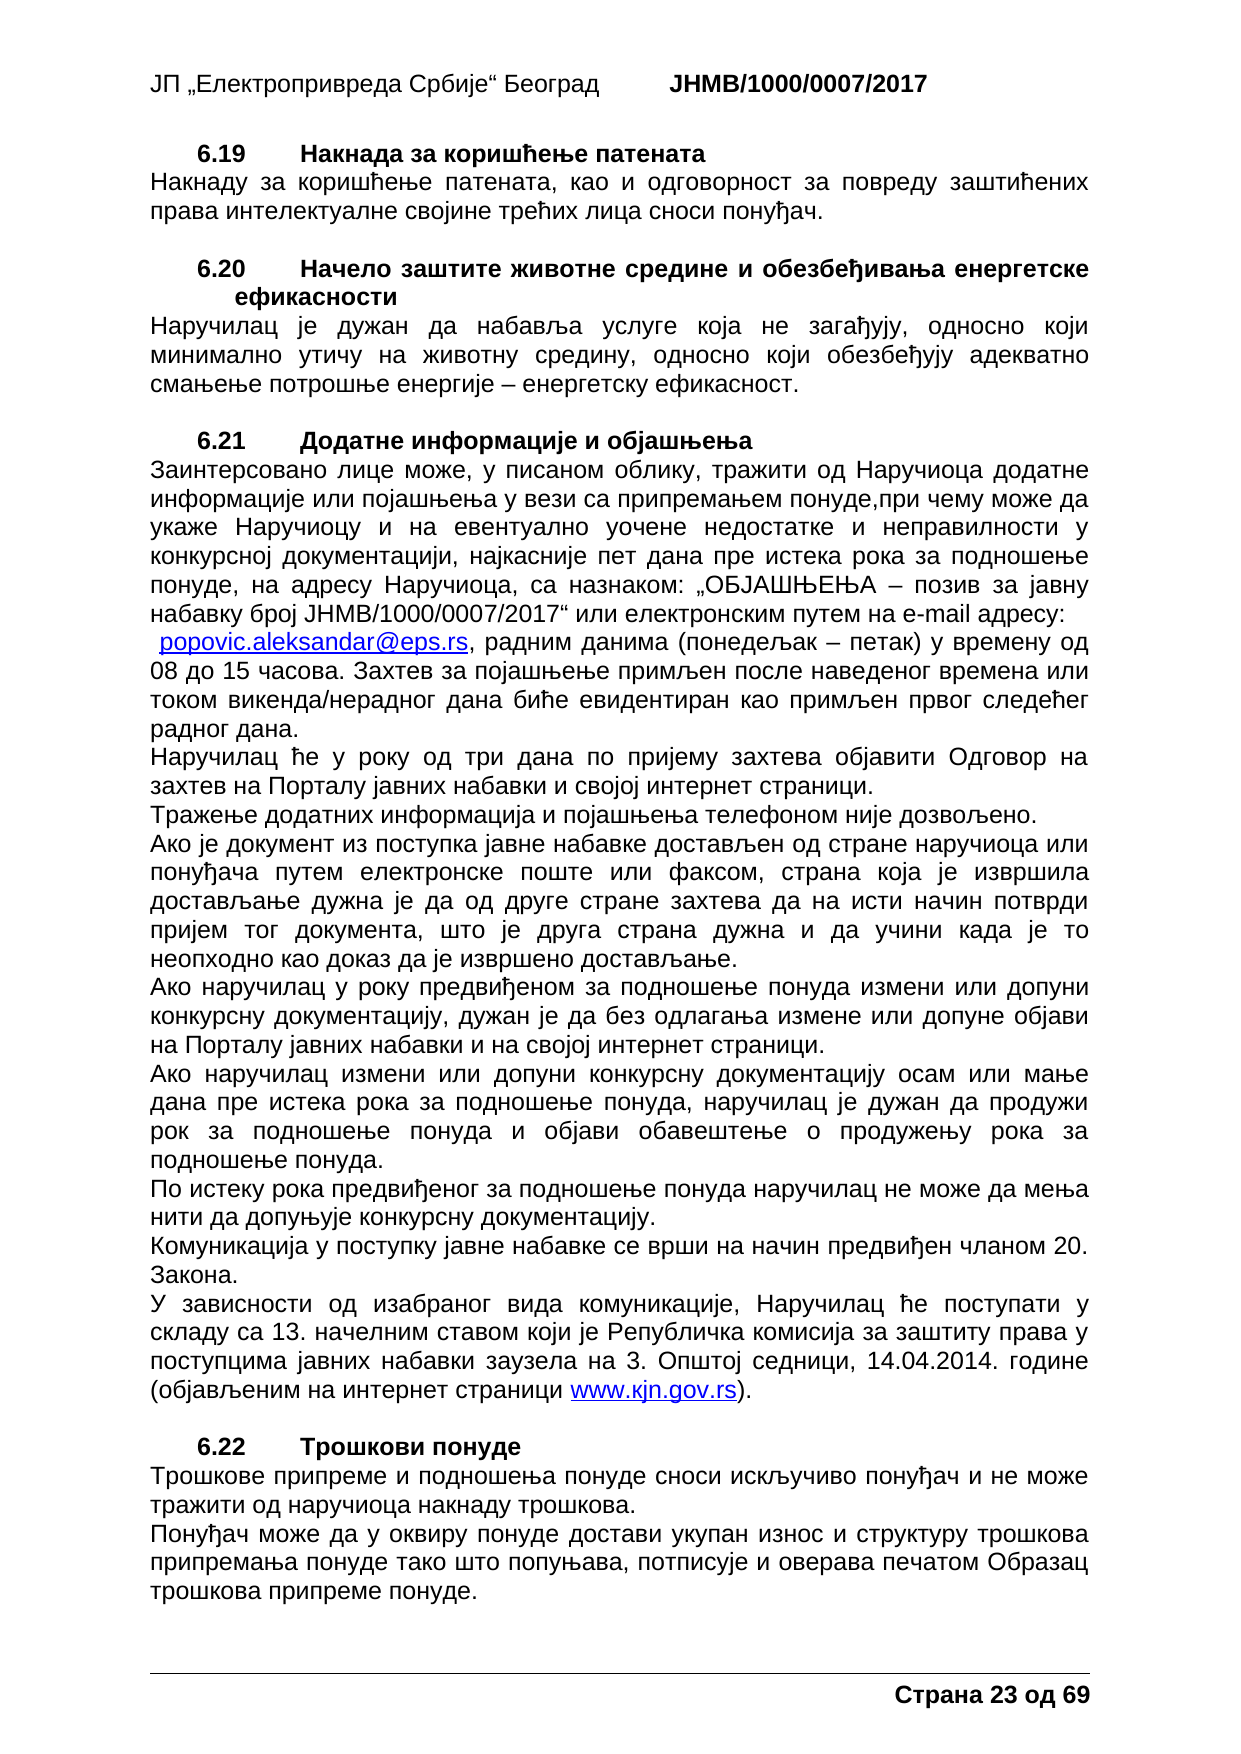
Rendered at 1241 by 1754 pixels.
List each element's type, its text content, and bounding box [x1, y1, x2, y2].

text popovic.aleksandar@eps.rs, радним данима (понедељак – петак) у времену од 08 до 15 часова. Захтев за појашњење примљен после наведеног времена или током викенда/нерадног дана биће евидентиран као примљен првог следећег радног дана. [150, 627, 1090, 742]
text Ако наручилац у року предвиђеном за подношење понуда измени или допуни конкурсну документацију, дужан је да без одлагања измене или допуне објави на Порталу јавних набавки и на својој интернет страници. [150, 972, 1090, 1058]
list Додатне информације и објашњења [197, 426, 1090, 455]
text Тражење додатних информација и појашњења телефоном није дозвољено. [150, 800, 1090, 828]
list Начело заштите животне средине и обезбеђивања енергетске ефикасности [197, 253, 1090, 311]
text Наручилац је дужан да набавља услуге која не загађују, односно који минимално утичу на животну средину, односно који обезбеђују адекватно смањење потрошње енергије – енергетску ефикасност. [150, 311, 1090, 397]
list Трошкови понуде [197, 1432, 1090, 1461]
text Ако је документ из поступка јавне набавке достављен од стране наручиоца или понуђача путем електронске поште или факсом, страна која је извршила достављање дужна је да од друге стране захтева да на исти начин потврди пријем тог документа, што је друга страна дужна и да учини када је то неопходно као доказ да је извршено достављање. [150, 828, 1090, 972]
text Заинтерсовано лице може, у писаном облику, тражити од Наручиоца додатне информације или појашњења у вези са припремањем понуде,при чему може да укаже Наручиоцу и на евентуално уочене недостатке и неправилности у конкурсној документацији, најкасније пет дана пре истека рока за подношење понуде, на адресу Наручиоца, са назнаком: „ОБЈАШЊЕЊА – позив за јавну набавку број ЈНМВ/1000/0007/2017“ или електронским путем на е-mail адресу: [150, 455, 1090, 627]
text Комуникација у поступку јавне набавке се врши на начин предвиђен чланом 20. Закона. [150, 1231, 1090, 1288]
text Накнаду за коришћење патената, као и одговорност за повреду заштићених права интелектуалне својине трећих лица сноси понуђач. [150, 167, 1090, 225]
text По истеку рока предвиђеног за подношење понуда наручилац не може да мења нити да допуњује конкурсну документацију. [150, 1173, 1090, 1231]
text У зависности од изабраног вида комуникације, Наручилац ће поступати у складу са 13. начелним ставом који је Републичка комисија за заштиту права у поступцима јавних набавки заузела на 3. Општој седници, 14.04.2014. године (објављеним на интернет страници www.кjn.gov.rs). [150, 1288, 1090, 1403]
text Ако наручилац измени или допуни конкурсну документацију осам или мање дана пре истека рока за подношење понуда, наручилац је дужан да продужи рок за подношење понуда и објави обавештење о продужењу рока за подношење понуда. [150, 1058, 1090, 1173]
text Понуђач може да у оквиру понуде достави укупан износ и структуру трошкова припремања понуде тако што попуњава, потписује и оверава печатом Образац трошкова припреме понуде. [150, 1518, 1090, 1605]
list Накнада за коришћење патената [197, 138, 1090, 167]
text Наручилац ће у року од три дана по пријему захтева објавити Одговор на захтев на Порталу јавних набавки и својој интернет страници. [150, 742, 1090, 800]
text Трошкове припреме и подношења понуде сноси искључиво понуђач и не може тражити од наручиоца накнаду трошкова. [150, 1461, 1090, 1518]
